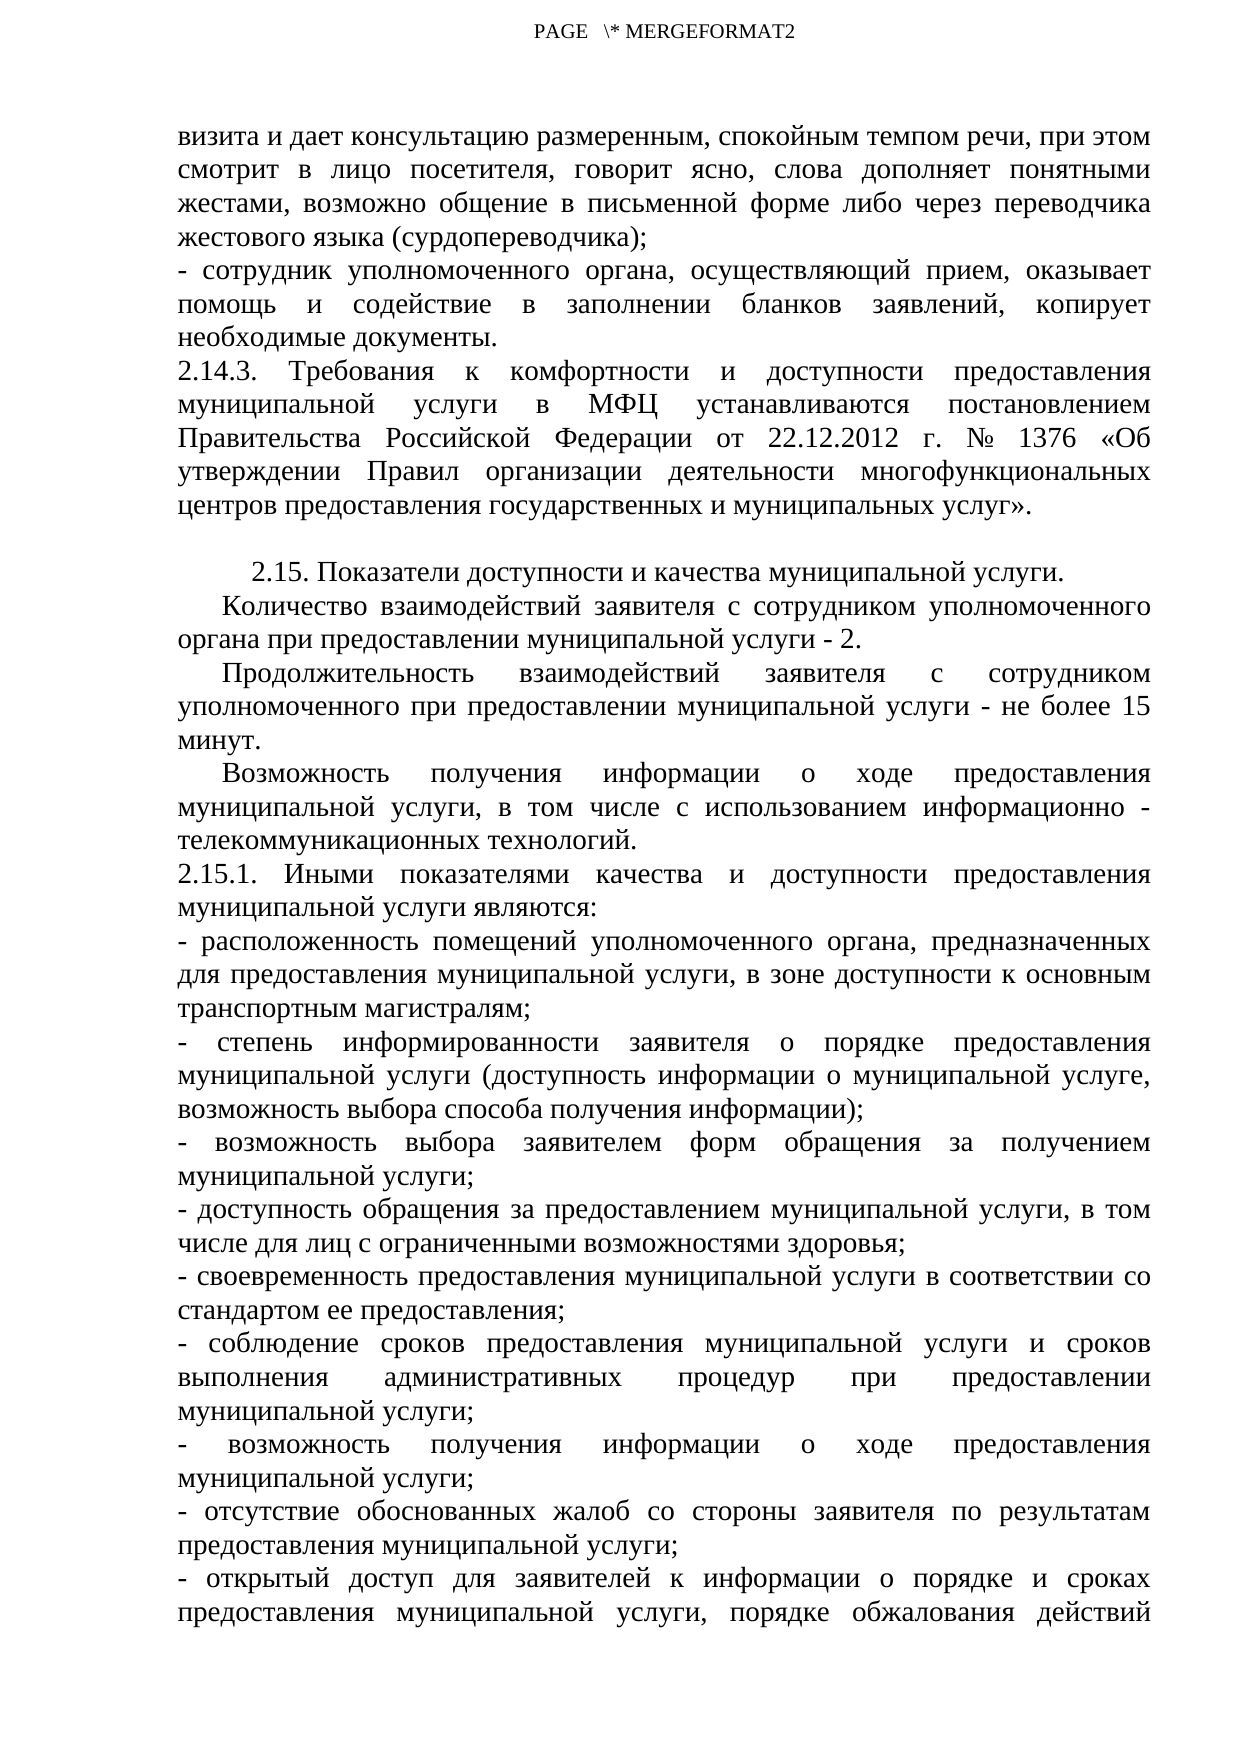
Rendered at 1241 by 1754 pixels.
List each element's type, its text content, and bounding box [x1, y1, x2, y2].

text - степень информированности заявителя о порядке предоставления муниципальной услуги (доступность информации о муниципальной услуге, возможность выбора способа получения информации); [177, 1024, 1152, 1124]
text - сотрудник уполномоченного органа, осуществляющий прием, оказывает помощь и содействие в заполнении бланков заявлений, копирует необходимые документы. [177, 252, 1152, 353]
text 2.15.1. Иными показателями качества и доступности предоставления муниципальной услуги являются: [177, 856, 1152, 923]
text 2.14.3. Требования к комфортности и доступности предоставления муниципальной услуги в МФЦ устанавливаются постановлением Правительства Российской Федерации от 22.12.2012 г. № 1376 «Об утверждении Правил организации деятельности многофункциональных центров предоставления государственных и муниципальных услуг». [177, 353, 1152, 521]
text Количество взаимодействий заявителя с сотрудником уполномоченного органа при предоставлении муниципальной услуги - 2. [177, 588, 1152, 655]
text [177, 1560, 1152, 1627]
text - доступность обращения за предоставлением муниципальной услуги, в том числе для лиц с ограниченными возможностями здоровья; [177, 1191, 1152, 1258]
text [177, 118, 1152, 252]
text - возможность получения информации о ходе предоставления муниципальной услуги; [177, 1426, 1152, 1493]
text - отсутствие обоснованных жалоб со стороны заявителя по результатам предоставления муниципальной услуги; [177, 1493, 1152, 1560]
text Возможность получения информации о ходе предоставления муниципальной услуги, в том числе с использованием информационно - телекоммуникационных технологий. [177, 755, 1152, 856]
text - расположенность помещений уполномоченного органа, предназначенных для предоставления муниципальной услуги, в зоне доступности к основным транспортным магистралям; [177, 923, 1152, 1024]
text - своевременность предоставления муниципальной услуги в соответствии со стандартом ее предоставления; [177, 1258, 1152, 1326]
text - соблюдение сроков предоставления муниципальной услуги и сроков выполнения административных процедур при предоставлении муниципальной услуги; [177, 1326, 1152, 1426]
text 2.15. Показатели доступности и качества муниципальной услуги. [177, 554, 1152, 588]
text Продолжительность взаимодействий заявителя с сотрудником уполномоченного при предоставлении муниципальной услуги - не более 15 минут. [177, 655, 1152, 755]
text - возможность выбора заявителем форм обращения за получением муниципальной услуги; [177, 1124, 1152, 1191]
